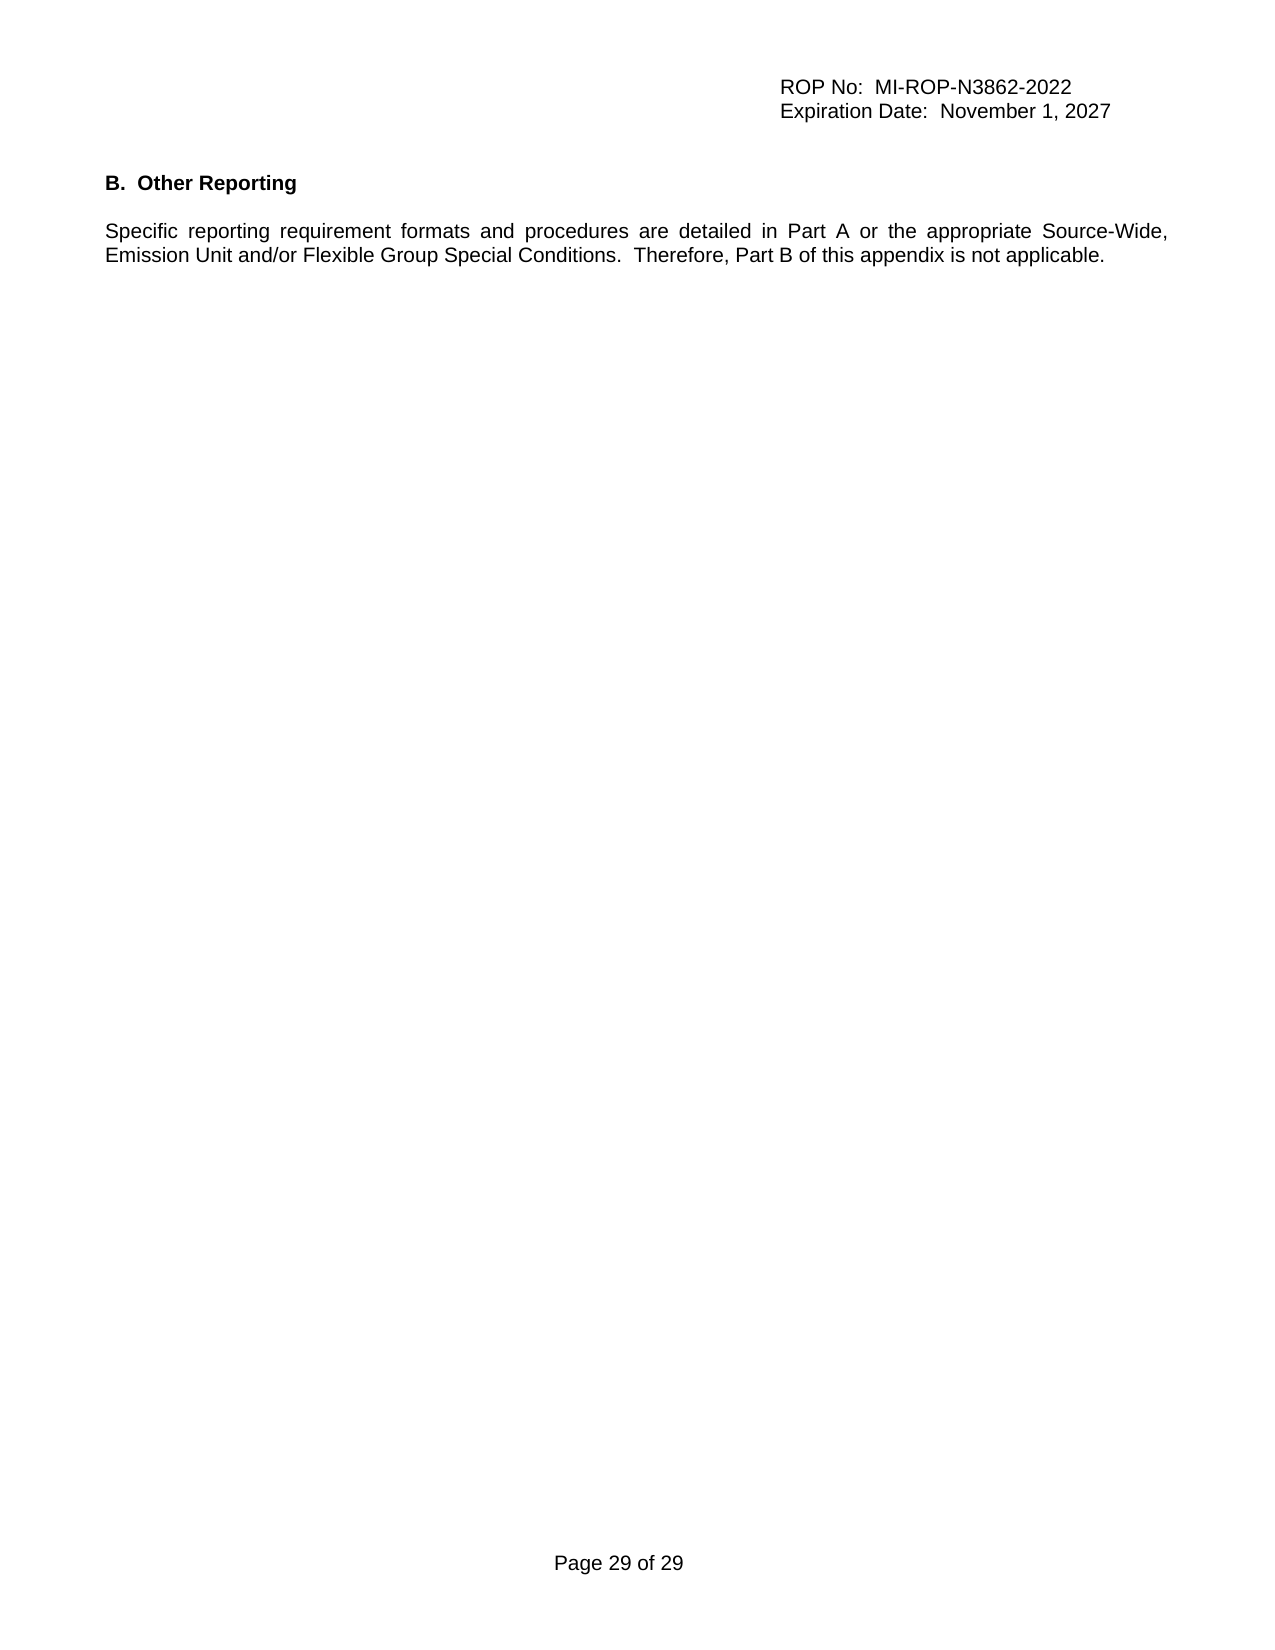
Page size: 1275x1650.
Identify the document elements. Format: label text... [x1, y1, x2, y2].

text Specific reporting requirement formats and procedures are detailed in Part A or the appropriate Source-Wide, Emission Unit and/or Flexible Group Special Conditions. Therefore, Part B of this appendix is not applicable. [105, 219, 1170, 267]
text B. Other Reporting [105, 171, 1170, 195]
